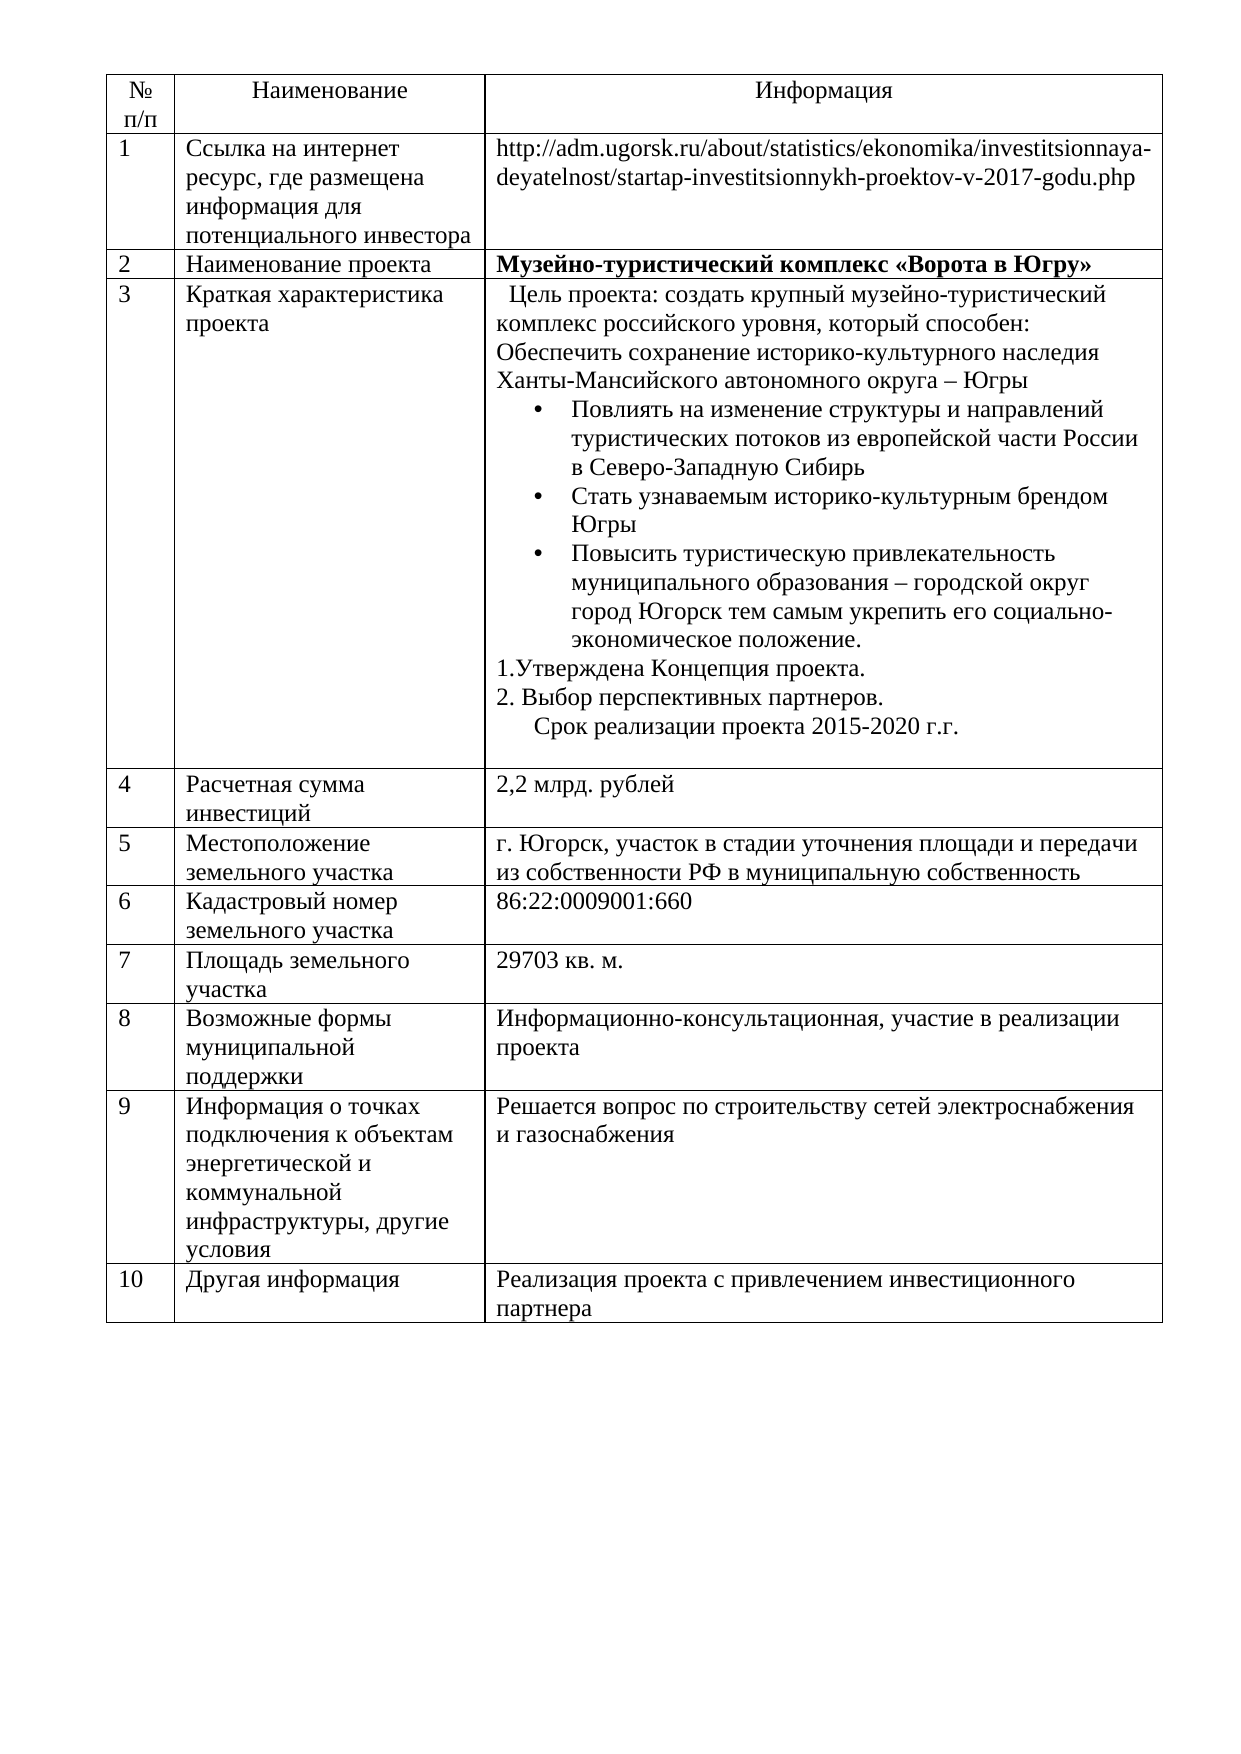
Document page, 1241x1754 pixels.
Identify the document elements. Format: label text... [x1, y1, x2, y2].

table_cell http://adm.ugorsk.ru/about/statistics/ekonomika/investitsionnaya-deyatelnost/startap-investitsionnykh-proektov-v-2017-godu.php [486, 134, 1162, 248]
table_header Наименование [175, 75, 484, 132]
table_cell Кадастровый номер земельного участка [175, 886, 484, 944]
table_cell 1 [107, 134, 174, 248]
table_cell Расчетная сумма инвестиций [175, 769, 484, 827]
table_cell г. Югорск, участок в стадии уточнения площади и передачи из собственности РФ в муниципальную собственность [486, 828, 1162, 885]
table_cell Информация о точках подключения к объектам энергетической и коммунальной инфраструктуры, другие условия [175, 1091, 484, 1263]
table_cell Ссылка на интернет ресурс, где размещена информация для потенциального инвестора [175, 134, 484, 248]
table_header № п/п [107, 75, 174, 132]
table_cell Музейно-туристический комплекс «Ворота в Югру» [486, 250, 1162, 278]
table_cell Наименование проекта [175, 250, 484, 278]
table_cell 7 [107, 945, 174, 1002]
table_cell 5 [107, 828, 174, 885]
table_cell 2 [107, 250, 174, 278]
table_cell 4 [107, 769, 174, 827]
table_cell Площадь земельного участка [175, 945, 484, 1002]
table_header Информация [486, 75, 1162, 132]
table_cell 29703 кв. м. [486, 945, 1162, 1002]
table_cell 9 [107, 1091, 174, 1263]
table_cell 86:22:0009001:660 [486, 886, 1162, 944]
table_cell Краткая характеристика проекта [175, 279, 484, 768]
table_cell 8 [107, 1004, 174, 1090]
table_cell Возможные формы муниципальной поддержки [175, 1004, 484, 1090]
table_cell Местоположение земельного участка [175, 828, 484, 885]
table_cell Цель проекта: создать крупный музейно-туристический комплекс российского уровня, который способен: Обеспечить сохранение историко-культурного наследия Ханты-Мансийского автономного округа – Югры Повлиять на изменение структуры и направлений туристических потоков из европейской части России в Северо-Западную Сибирь Стать узнаваемым историко-культурным брендом Югры Повысить туристическую привлекательность муниципального образования – городской округ город Югорск тем самым укрепить его социально-экономическое положение. 1.Утверждена Концепция проекта. 2. Выбор перспективных партнеров. Срок реализации проекта 2015-2020 г.г. [486, 279, 1162, 768]
table_cell 2,2 млрд. рублей [486, 769, 1162, 827]
table_cell 3 [107, 279, 174, 768]
table_cell Решается вопрос по строительству сетей электроснабжения и газоснабжения [486, 1091, 1162, 1263]
table_cell 10 [107, 1264, 174, 1322]
table_cell Информационно-консультационная, участие в реализации проекта [486, 1004, 1162, 1090]
table_cell 6 [107, 886, 174, 944]
table_cell Другая информация [175, 1264, 484, 1322]
table_cell Реализация проекта с привлечением инвестиционного партнера [486, 1264, 1162, 1322]
